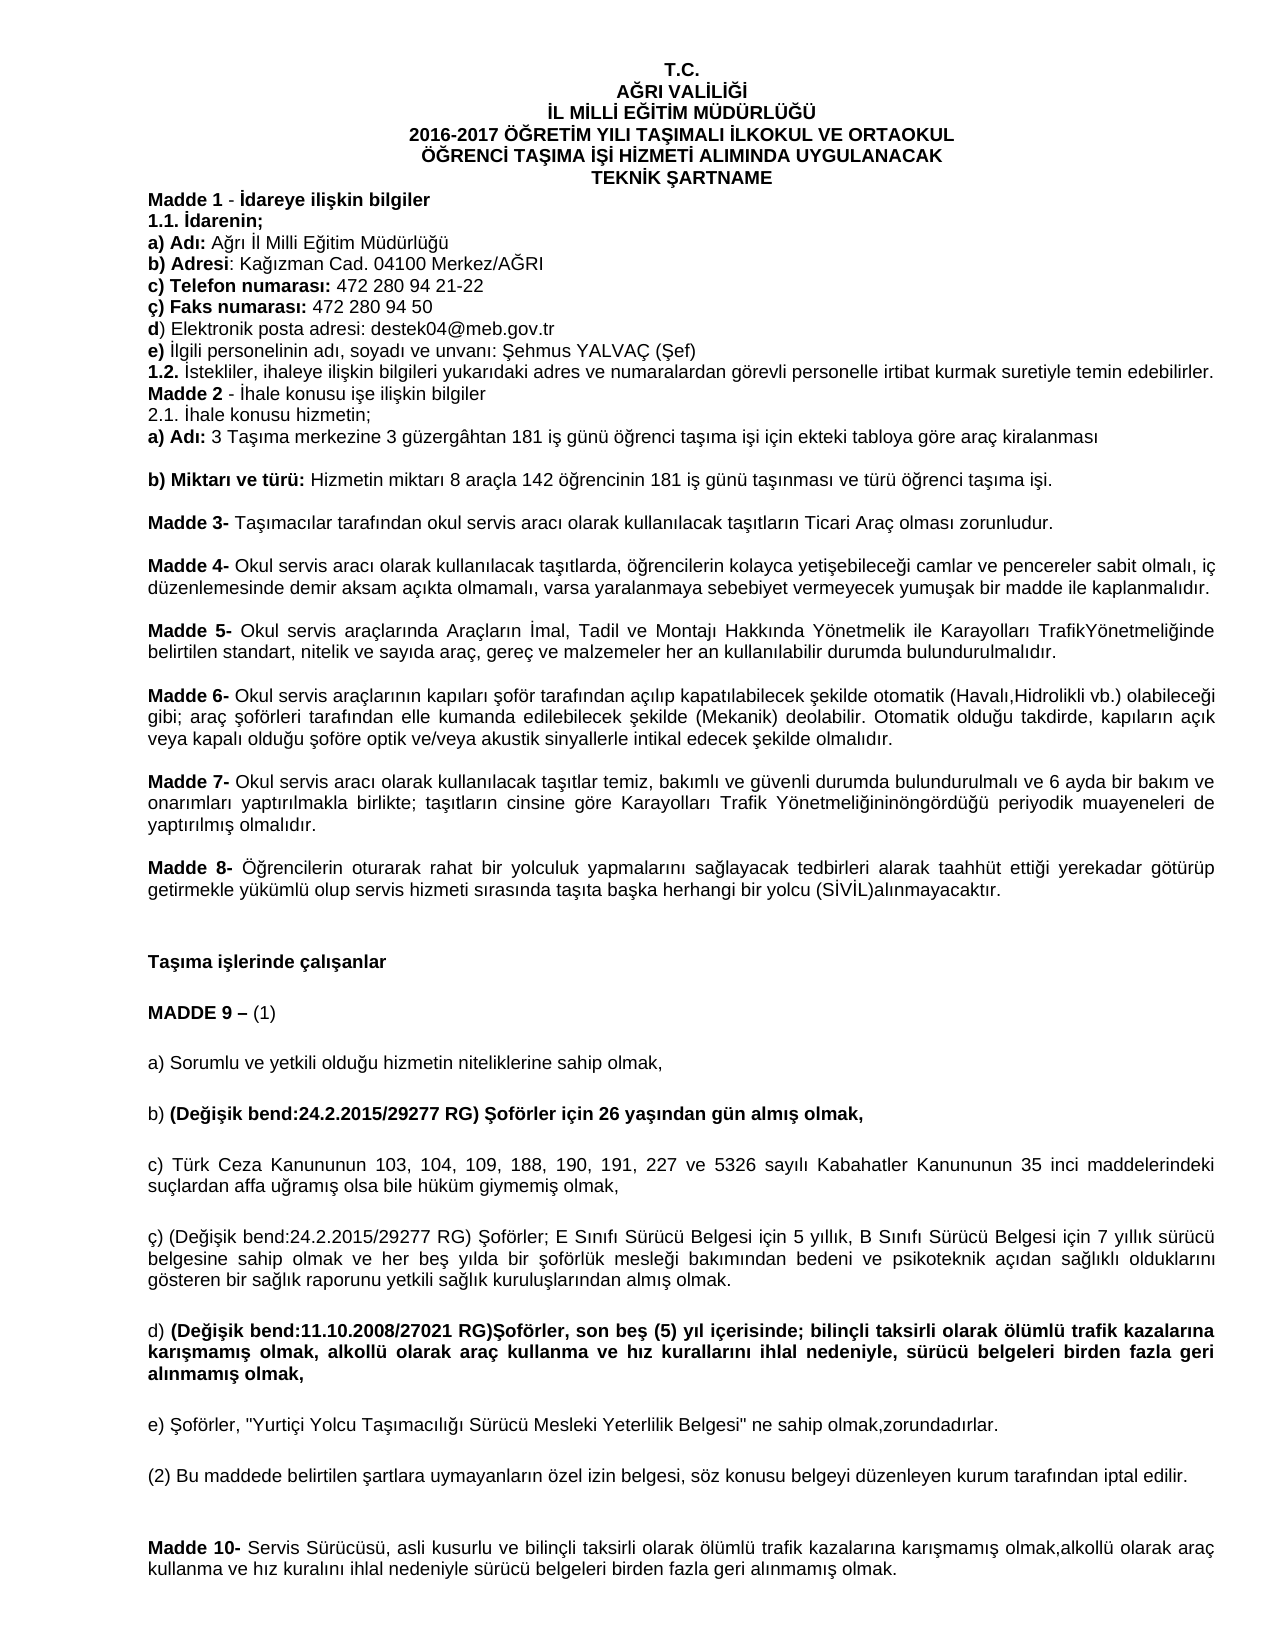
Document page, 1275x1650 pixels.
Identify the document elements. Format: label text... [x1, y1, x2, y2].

text İL MİLLİ EĞİTİM MÜDÜRLÜĞÜ [148, 102, 1216, 124]
text ç) Faks numarası: 472 280 94 50 [148, 296, 1216, 318]
text c) Türk Ceza Kanununun 103, 104, 109, 188, 190, 191, 227 ve 5326 sayılı Kabahatler Kanununun 35 inci maddelerindeki suçlardan affa uğramış olsa bile hüküm giymemiş olmak, [148, 1154, 1216, 1197]
text TEKNİK ŞARTNAME [148, 167, 1216, 188]
text 1.2. İstekliler, ihaleye ilişkin bilgileri yukarıdaki adres ve numaralardan görevli personelle irtibat kurmak suretiyle temin edebilirler. [148, 361, 1216, 382]
text AĞRI VALİLİĞİ [148, 81, 1216, 102]
text ç) (Değişik bend:24.2.2015/29277 RG) Şoförler; E Sınıfı Sürücü Belgesi için 5 yıllık, B Sınıfı Sürücü Belgesi için 7 yıllık sürücü belgesine sahip olmak ve her beş yılda bir şoförlük mesleği bakımından bedeni ve psikoteknik açıdan sağlıklı olduklarını gösteren bir sağlık raporunu yetkili sağlık kuruluşlarından almış olmak. [148, 1226, 1216, 1291]
text Madde 7- Okul servis aracı olarak kullanılacak taşıtlar temiz, bakımlı ve güvenli durumda bulundurulmalı ve 6 ayda bir bakım ve onarımları yaptırılmakla birlikte; taşıtların cinsine göre Karayolları Trafik Yönetmeliğininöngördüğü periyodik muayeneleri de yaptırılmış olmalıdır. [148, 771, 1216, 835]
text b) (Değişik bend:24.2.2015/29277 RG) Şoförler için 26 yaşından gün almış olmak, [148, 1103, 1216, 1124]
text b) Miktarı ve türü: Hizmetin miktarı 8 araçla 142 öğrencinin 181 iş günü taşınması ve türü öğrenci taşıma işi. [148, 469, 1216, 490]
text 1.1. İdarenin; [148, 210, 1216, 232]
text a) Adı: Ağrı İl Milli Eğitim Müdürlüğü [148, 232, 1216, 253]
text Taşıma işlerinde çalışanlar [148, 951, 1216, 972]
text Madde 8- Öğrencilerin oturarak rahat bir yolculuk yapmalarını sağlayacak tedbirleri alarak taahhüt ettiği yerekadar götürüp getirmekle yükümlü olup servis hizmeti sırasında taşıta başka herhangi bir yolcu (SİVİL)alınmayacaktır. [148, 857, 1216, 900]
text Madde 2 - İhale konusu işe ilişkin bilgiler [148, 382, 1216, 404]
text 2.1. İhale konusu hizmetin; [148, 404, 1216, 426]
text T.C. [148, 59, 1216, 81]
text d) (Değişik bend:11.10.2008/27021 RG)Şoförler, son beş (5) yıl içerisinde; bilinçli taksirli olarak ölümlü trafik kazalarına karışmamış olmak, alkollü olarak araç kullanma ve hız kurallarını ihlal nedeniyle, sürücü belgeleri birden fazla geri alınmamış olmak, [148, 1320, 1216, 1384]
text Madde 10- Servis Sürücüsü, asli kusurlu ve bilinçli taksirli olarak ölümlü trafik kazalarına karışmamış olmak,alkollü olarak araç kullanma ve hız kuralını ihlal nedeniyle sürücü belgeleri birden fazla geri alınmamış olmak. [148, 1537, 1216, 1580]
text Madde 4- Okul servis aracı olarak kullanılacak taşıtlarda, öğrencilerin kolayca yetişebileceği camlar ve pencereler sabit olmalı, iç düzenlemesinde demir aksam açıkta olmamalı, varsa yaralanmaya sebebiyet vermeyecek yumuşak bir madde ile kaplanmalıdır. [148, 555, 1216, 598]
text a) Adı: 3 Taşıma merkezine 3 güzergâhtan 181 iş günü öğrenci taşıma işi için ekteki tabloya göre araç kiralanması [148, 426, 1216, 447]
text c) Telefon numarası: 472 280 94 21-22 [148, 275, 1216, 296]
text Madde 5- Okul servis araçlarında Araçların İmal, Tadil ve Montajı Hakkında Yönetmelik ile Karayolları TrafikYönetmeliğinde belirtilen standart, nitelik ve sayıda araç, gereç ve malzemeler her an kullanılabilir durumda bulundurulmalıdır. [148, 620, 1216, 663]
text 2016-2017 ÖĞRETİM YILI TAŞIMALI İLKOKUL VE ORTAOKUL [148, 124, 1216, 145]
text Madde 1 - İdareye ilişkin bilgiler [148, 188, 1216, 210]
text Madde 6- Okul servis araçlarının kapıları şoför tarafından açılıp kapatılabilecek şekilde otomatik (Havalı,Hidrolikli vb.) olabileceği gibi; araç şoförleri tarafından elle kumanda edilebilecek şekilde (Mekanik) deolabilir. Otomatik olduğu takdirde, kapıların açık veya kapalı olduğu şoföre optik ve/veya akustik sinyallerle intikal edecek şekilde olmalıdır. [148, 684, 1216, 749]
text e) Şoförler, "Yurtiçi Yolcu Taşımacılığı Sürücü Mesleki Yeterlilik Belgesi" ne sahip olmak,zorundadırlar. [148, 1414, 1216, 1435]
text Madde 3- Taşımacılar tarafından okul servis aracı olarak kullanılacak taşıtların Ticari Araç olması zorunludur. [148, 512, 1216, 533]
text a) Sorumlu ve yetkili olduğu hizmetin niteliklerine sahip olmak, [148, 1052, 1216, 1074]
text MADDE 9 – (1) [148, 1001, 1216, 1023]
text e) İlgili personelinin adı, soyadı ve unvanı: Şehmus YALVAÇ (Şef) [148, 339, 1216, 361]
text d) Elektronik posta adresi: destek04@meb.gov.tr [148, 318, 1216, 339]
text b) Adresi: Kağızman Cad. 04100 Merkez/AĞRI [148, 253, 1216, 275]
text (2) Bu maddede belirtilen şartlara uymayanların özel izin belgesi, söz konusu belgeyi düzenleyen kurum tarafından iptal edilir. [148, 1464, 1216, 1486]
text ÖĞRENCİ TAŞIMA İŞİ HİZMETİ ALIMINDA UYGULANACAK [148, 145, 1216, 167]
